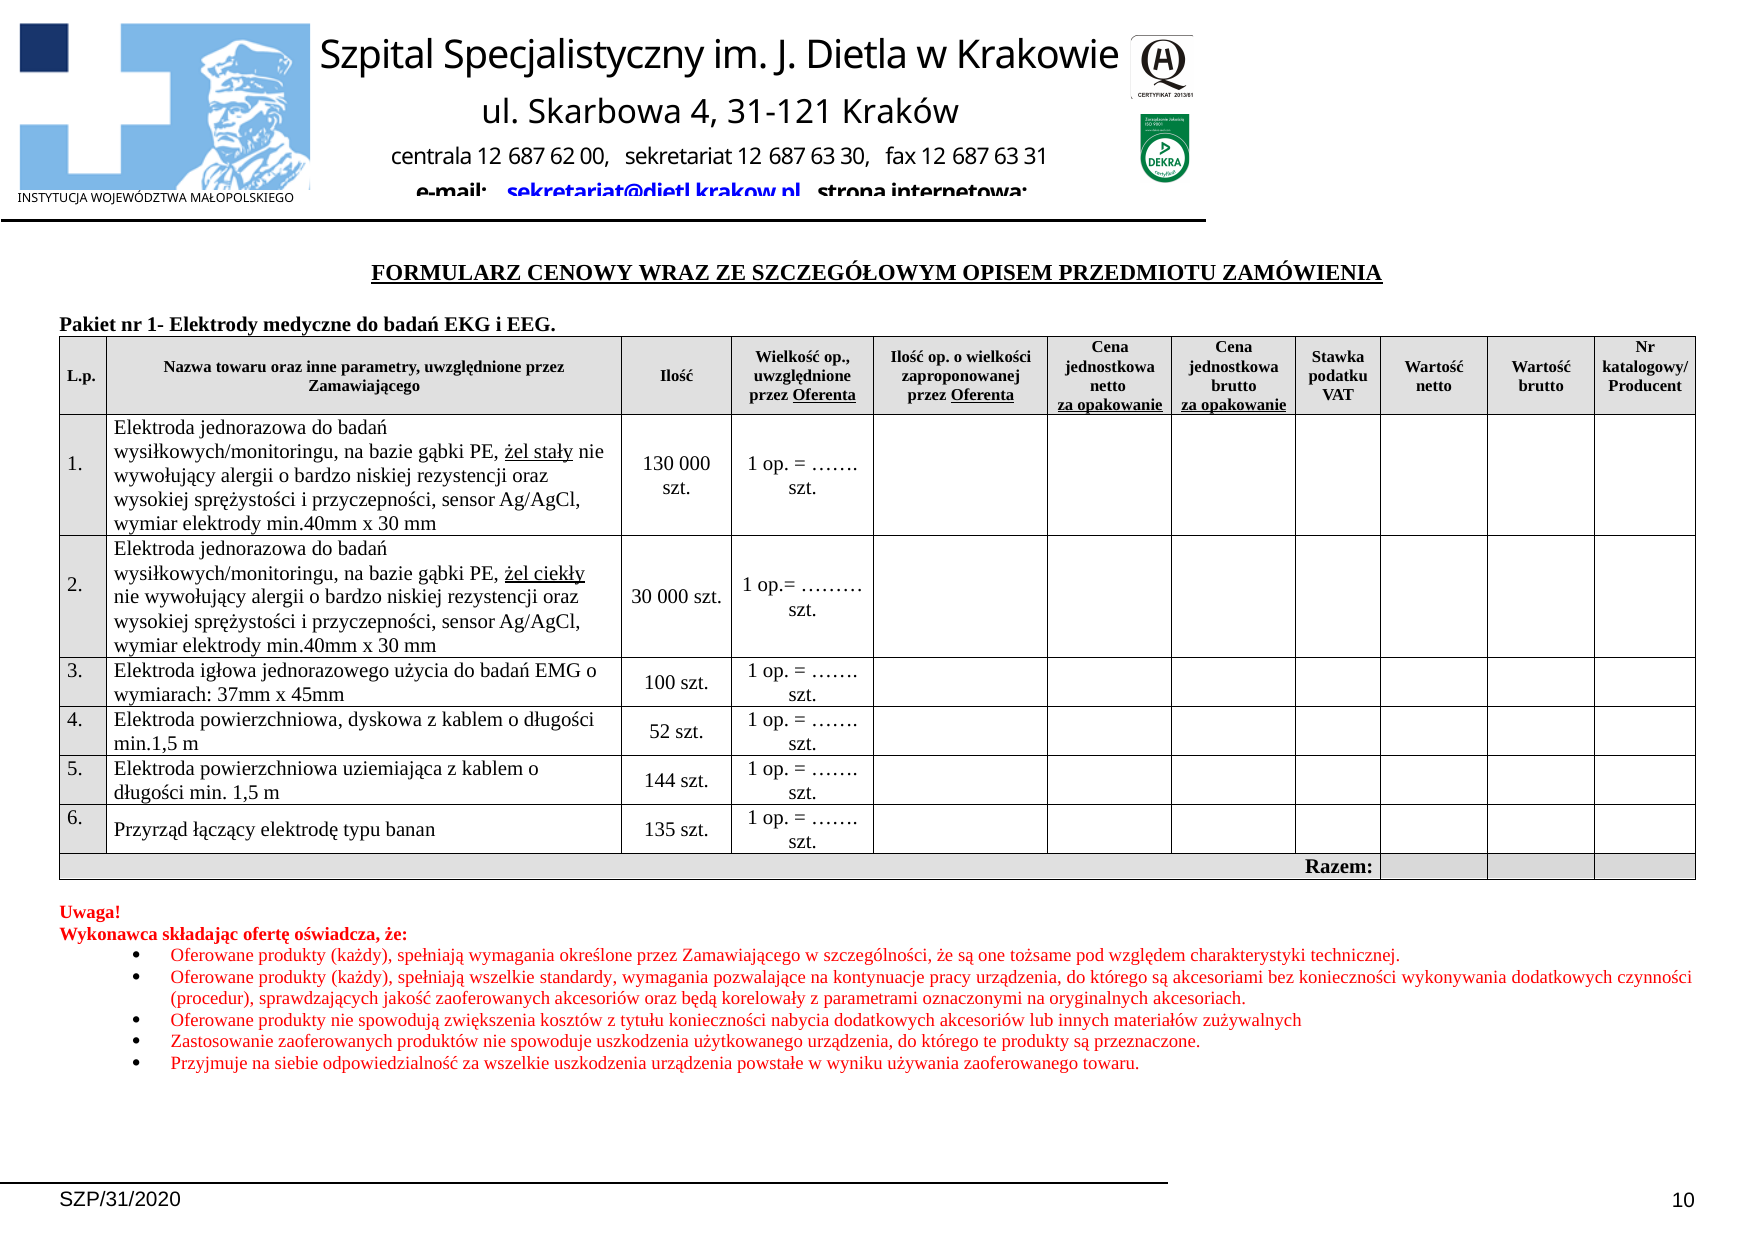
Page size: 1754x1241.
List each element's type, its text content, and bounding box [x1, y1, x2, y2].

table_cell [1488, 415, 1594, 535]
table_cell 1 op. = ……. szt. [732, 805, 873, 853]
table_cell [1488, 536, 1594, 657]
table_header Ilość op. o wielkości zaproponowanej przez Oferenta [874, 337, 1047, 414]
table_cell [1296, 415, 1380, 535]
table_cell [1381, 707, 1487, 755]
picture [1140, 114, 1190, 183]
table_cell [60, 536, 106, 657]
table_header Ilość [622, 337, 731, 414]
table_cell 1 op. = ……. szt. [732, 707, 873, 755]
table_cell [874, 415, 1047, 535]
table_cell [874, 707, 1047, 755]
table_header Wielkość op., uwzględnione przez Oferenta [732, 337, 873, 414]
list Oferowane produkty nie spowodują zwiększenia kosztów z tytułu konieczności nabycia dodatkowych akcesoriów lub innych materiałów zużywalnych [133, 1009, 1695, 1030]
table_cell [1381, 658, 1487, 706]
table_cell [1381, 805, 1487, 853]
table_cell 1 op. = ……. szt. [732, 756, 873, 804]
table_cell 52 szt. [622, 707, 731, 755]
table_header Nazwa towaru oraz inne parametry, uwzględnione przez Zamawiającego [107, 337, 621, 414]
table_cell [1048, 805, 1171, 853]
text Uwaga! [59, 901, 1695, 923]
table_cell [1296, 805, 1380, 853]
table_header Stawka podatku VAT [1296, 337, 1380, 414]
table_cell [1296, 536, 1380, 657]
table_cell [1048, 756, 1171, 804]
table_cell [1172, 415, 1295, 535]
table_cell [1595, 536, 1695, 657]
table_cell [60, 658, 106, 706]
table_cell [874, 756, 1047, 804]
table_header L.p. [60, 337, 106, 414]
table_cell [1488, 658, 1594, 706]
table_cell [874, 536, 1047, 657]
text Wykonawca składając ofertę oświadcza, że: [59, 923, 1695, 944]
list Zastosowanie zaoferowanych produktów nie spowoduje uszkodzenia użytkowanego urządzenia, do którego te produkty są przeznaczone. [133, 1030, 1695, 1052]
table_cell [874, 658, 1047, 706]
table_cell Elektroda igłowa jednorazowego użycia do badań EMG o wymiarach: 37mm x 45mm [107, 658, 621, 706]
table_cell [1172, 707, 1295, 755]
table_cell [1488, 707, 1594, 755]
table_cell [1381, 854, 1487, 878]
table_cell Elektroda powierzchniowa, dyskowa z kablem o długości min.1,5 m [107, 707, 621, 755]
table_cell [60, 756, 106, 804]
table_cell Przyrząd łączący elektrodę typu banan [107, 805, 621, 853]
table_cell [60, 415, 106, 535]
table_cell [1296, 707, 1380, 755]
picture [1130, 35, 1194, 99]
table_header Cena jednostkowa brutto za opakowanie [1172, 337, 1295, 414]
table_cell [60, 805, 106, 853]
table_cell [1595, 854, 1695, 878]
table_cell [1381, 536, 1487, 657]
table_header Cena jednostkowa netto za opakowanie [1048, 337, 1171, 414]
list Oferowane produkty (każdy), spełniają wymagania określone przez Zamawiającego w szczególności, że są one tożsame pod względem charakterystyki technicznej. [133, 944, 1695, 966]
table_cell [1488, 756, 1594, 804]
table_cell [1048, 415, 1171, 535]
table_cell [1595, 756, 1695, 804]
table_cell Elektroda jednorazowa do badań wysiłkowych/monitoringu, na bazie gąbki PE, żel ciekły nie wywołujący alergii o bardzo niskiej rezystencji oraz wysokiej sprężystości i przyczepności, sensor Ag/AgCl, wymiar elektrody min.40mm x 30 mm [107, 536, 621, 657]
table_cell [1172, 658, 1295, 706]
table_cell [1488, 805, 1594, 853]
text Pakiet nr 1- Elektrody medyczne do badań EKG i EEG. [59, 312, 1695, 336]
table_cell 100 szt. [622, 658, 731, 706]
table_cell [1048, 658, 1171, 706]
table_header Wartość brutto [1488, 337, 1594, 414]
table_cell 30 000 szt. [622, 536, 731, 657]
table_cell [1595, 805, 1695, 853]
table_cell 144 szt. [622, 756, 731, 804]
table_cell 1 op.= ……… szt. [732, 536, 873, 657]
table_cell Razem: [60, 854, 1380, 878]
table_cell 135 szt. [622, 805, 731, 853]
table_cell [1048, 707, 1171, 755]
table_header Wartość netto [1381, 337, 1487, 414]
table_cell [1595, 658, 1695, 706]
list Oferowane produkty (każdy), spełniają wszelkie standardy, wymagania pozwalające na kontynuacje pracy urządzenia, do którego są akcesoriami bez konieczności wykonywania dodatkowych czynności (procedur), sprawdzających jakość zaoferowanych akcesoriów oraz będą korelowały z parametrami oznaczonymi na oryginalnych akcesoriach. [133, 966, 1695, 1009]
table_cell [1172, 756, 1295, 804]
table_cell [1381, 415, 1487, 535]
table_cell [1172, 805, 1295, 853]
table_cell [1381, 756, 1487, 804]
table_cell [1296, 658, 1380, 706]
list Przyjmuje na siebie odpowiedzialność za wszelkie uszkodzenia urządzenia powstałe w wyniku używania zaoferowanego towaru. [133, 1052, 1695, 1073]
table_cell 1 op. = ……. szt. [732, 658, 873, 706]
table_cell [1296, 756, 1380, 804]
table_cell [1595, 707, 1695, 755]
table_cell [1172, 536, 1295, 657]
table_cell 1 op. = ……. szt. [732, 415, 873, 535]
table_cell [1488, 854, 1594, 878]
text FORMULARZ CENOWY WRAZ ZE SZCZEGÓŁOWYM OPISEM PRZEDMIOTU ZAMÓWIENIA [59, 259, 1695, 286]
picture [19, 23, 311, 190]
table_cell 130 000 szt. [622, 415, 731, 535]
table_cell [1048, 536, 1171, 657]
table_cell [60, 707, 106, 755]
table_cell Elektroda jednorazowa do badań wysiłkowych/monitoringu, na bazie gąbki PE, żel stały nie wywołujący alergii o bardzo niskiej rezystencji oraz wysokiej sprężystości i przyczepności, sensor Ag/AgCl, wymiar elektrody min.40mm x 30 mm [107, 415, 621, 535]
table_cell [874, 805, 1047, 853]
table_cell [1595, 415, 1695, 535]
table_cell Elektroda powierzchniowa uziemiająca z kablem o długości min. 1,5 m [107, 756, 621, 804]
table_header Nr katalogowy/ Producent [1595, 337, 1695, 414]
